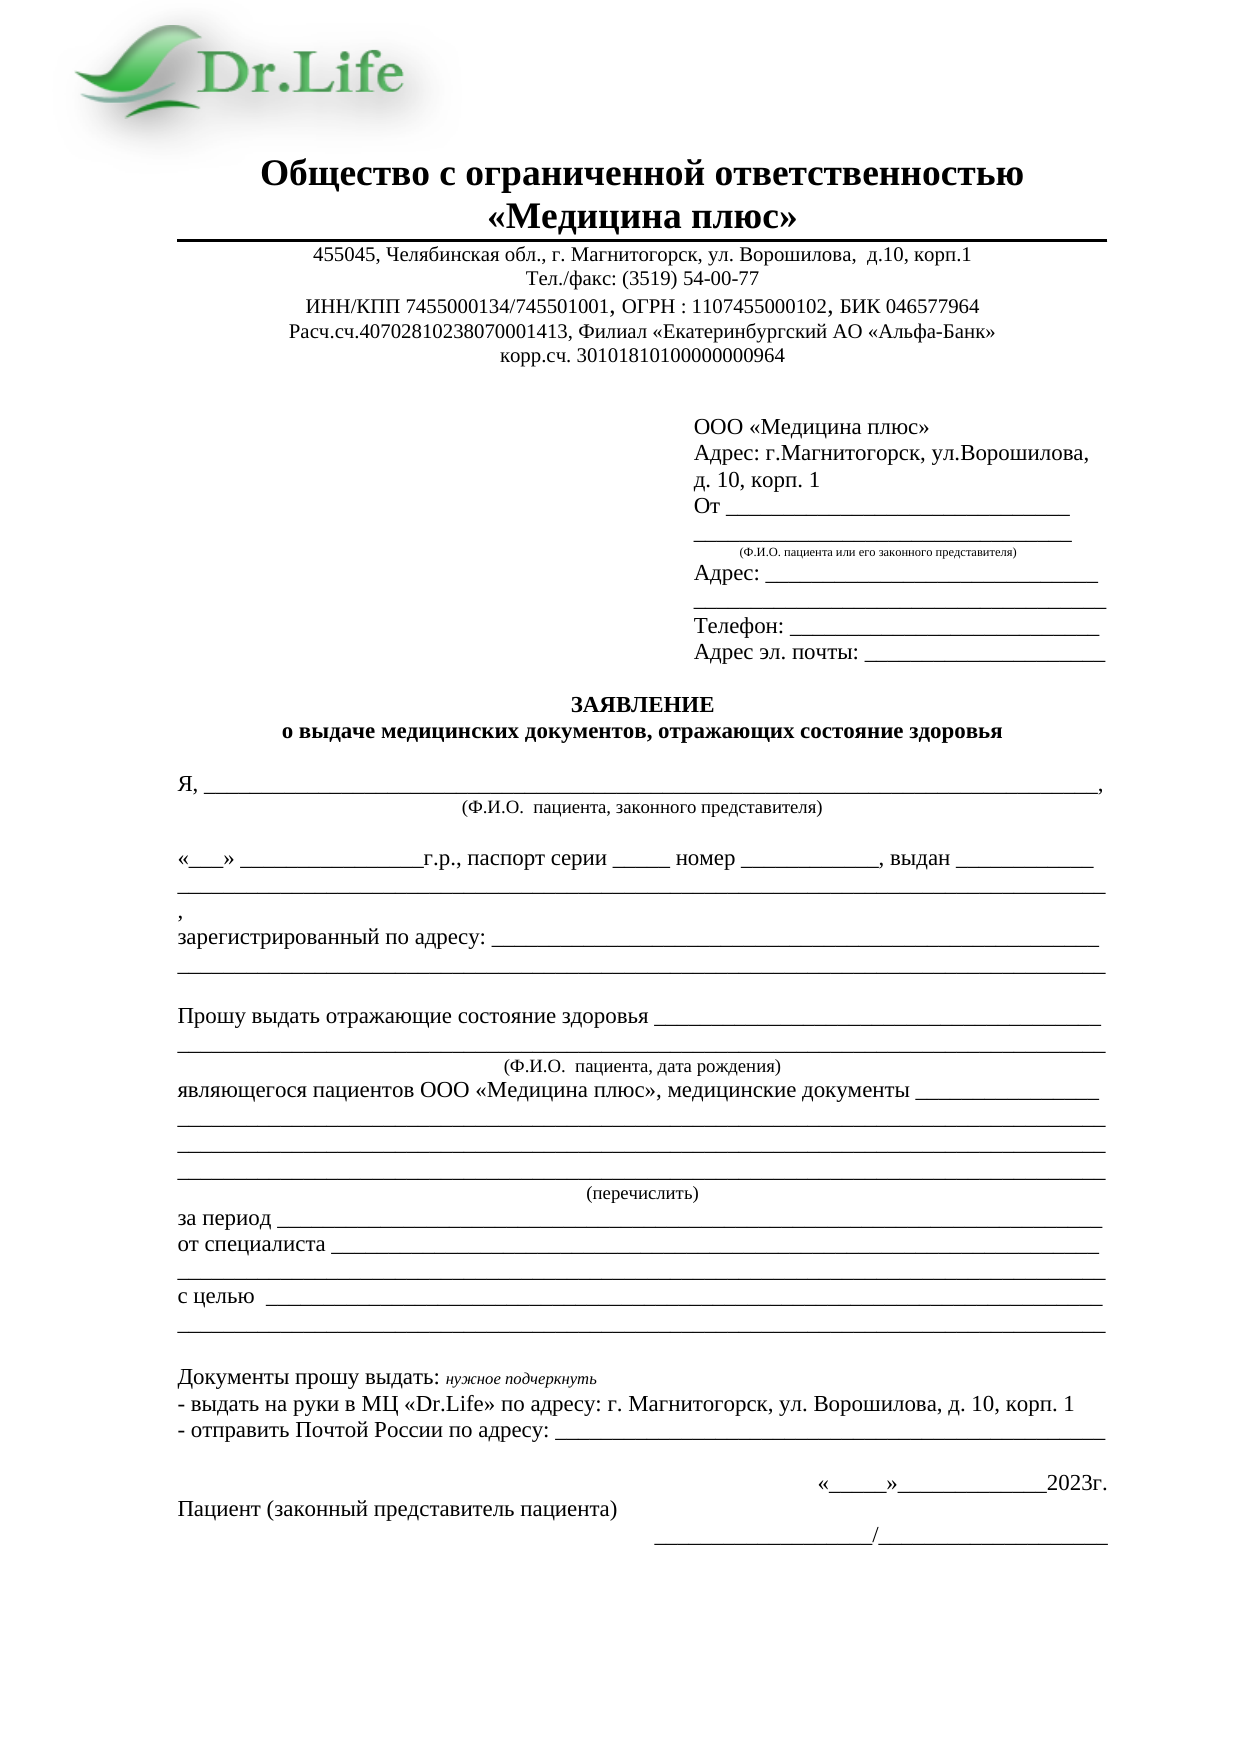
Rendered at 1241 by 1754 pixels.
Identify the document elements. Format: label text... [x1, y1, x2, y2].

text _________________________________________________________________________________ [177, 1156, 1107, 1182]
text «_____»_____________2023г. [177, 1469, 1107, 1495]
text с целью _________________________________________________________________________ _________________________________________________________________________________ [177, 1283, 1107, 1335]
text Адрес эл. почты: _____________________ [693, 638, 1107, 664]
text - выдать на руки в МЦ «Dr.Life» по адресу: г. Магнитогорск, ул. Ворошилова, д. 10, корп. 1 [177, 1390, 1107, 1416]
text за период ________________________________________________________________________ [177, 1203, 1107, 1230]
text (Ф.И.О. пациента или его законного представителя) [693, 545, 1107, 559]
text (перечислить) [177, 1182, 1107, 1203]
text Телефон: ___________________________ [693, 612, 1107, 638]
text ____________________________________ [693, 585, 1107, 612]
text «___» ________________г.р., паспорт серии _____ номер ____________, выдан ____________ [177, 844, 1107, 871]
text __________________________________________________________________________________________________________________________________________________________________ [177, 1103, 1107, 1156]
text Документы прошу выдать: нужное подчеркнуть [177, 1363, 1107, 1390]
text (Ф.И.О. пациента, дата рождения) [177, 1055, 1107, 1077]
text Я, ______________________________________________________________________________, [177, 770, 1107, 796]
text зарегистрированный по адресу: _____________________________________________________ _________________________________________________________________________________ [177, 923, 1107, 976]
text ООО «Медицина плюс» [620, 413, 1107, 439]
text ЗАЯВЛЕНИЕ [177, 691, 1107, 717]
text _________________________________________________________________________________ [177, 1029, 1107, 1055]
text являющегося пациентов ООО «Медицина плюс», медицинские документы ________________ [177, 1077, 1107, 1103]
text Пациент (законный представитель пациента) [177, 1495, 1107, 1521]
text (Ф.И.О. пациента, законного представителя) [177, 796, 1107, 818]
text Прошу выдать отражающие состояние здоровья _______________________________________ [177, 1002, 1107, 1029]
text о выдаче медицинских документов, отражающих состояние здоровья [177, 717, 1107, 743]
text от специалиста ___________________________________________________________________ _________________________________________________________________________________ [177, 1230, 1107, 1283]
text ___________________/____________________ [177, 1521, 1107, 1548]
text _________________________________ [693, 518, 1107, 545]
picture [74, 25, 415, 119]
text Адрес: г.Магнитогорск, ул.Ворошилова, д. 10, корп. 1 [693, 439, 1107, 492]
text От ______________________________ [693, 492, 1107, 518]
text - отправить Почтой России по адресу: ________________________________________________ [177, 1416, 1107, 1442]
text Адрес: _____________________________ [693, 559, 1107, 585]
text _________________________________________________________________________________, [177, 871, 1107, 923]
